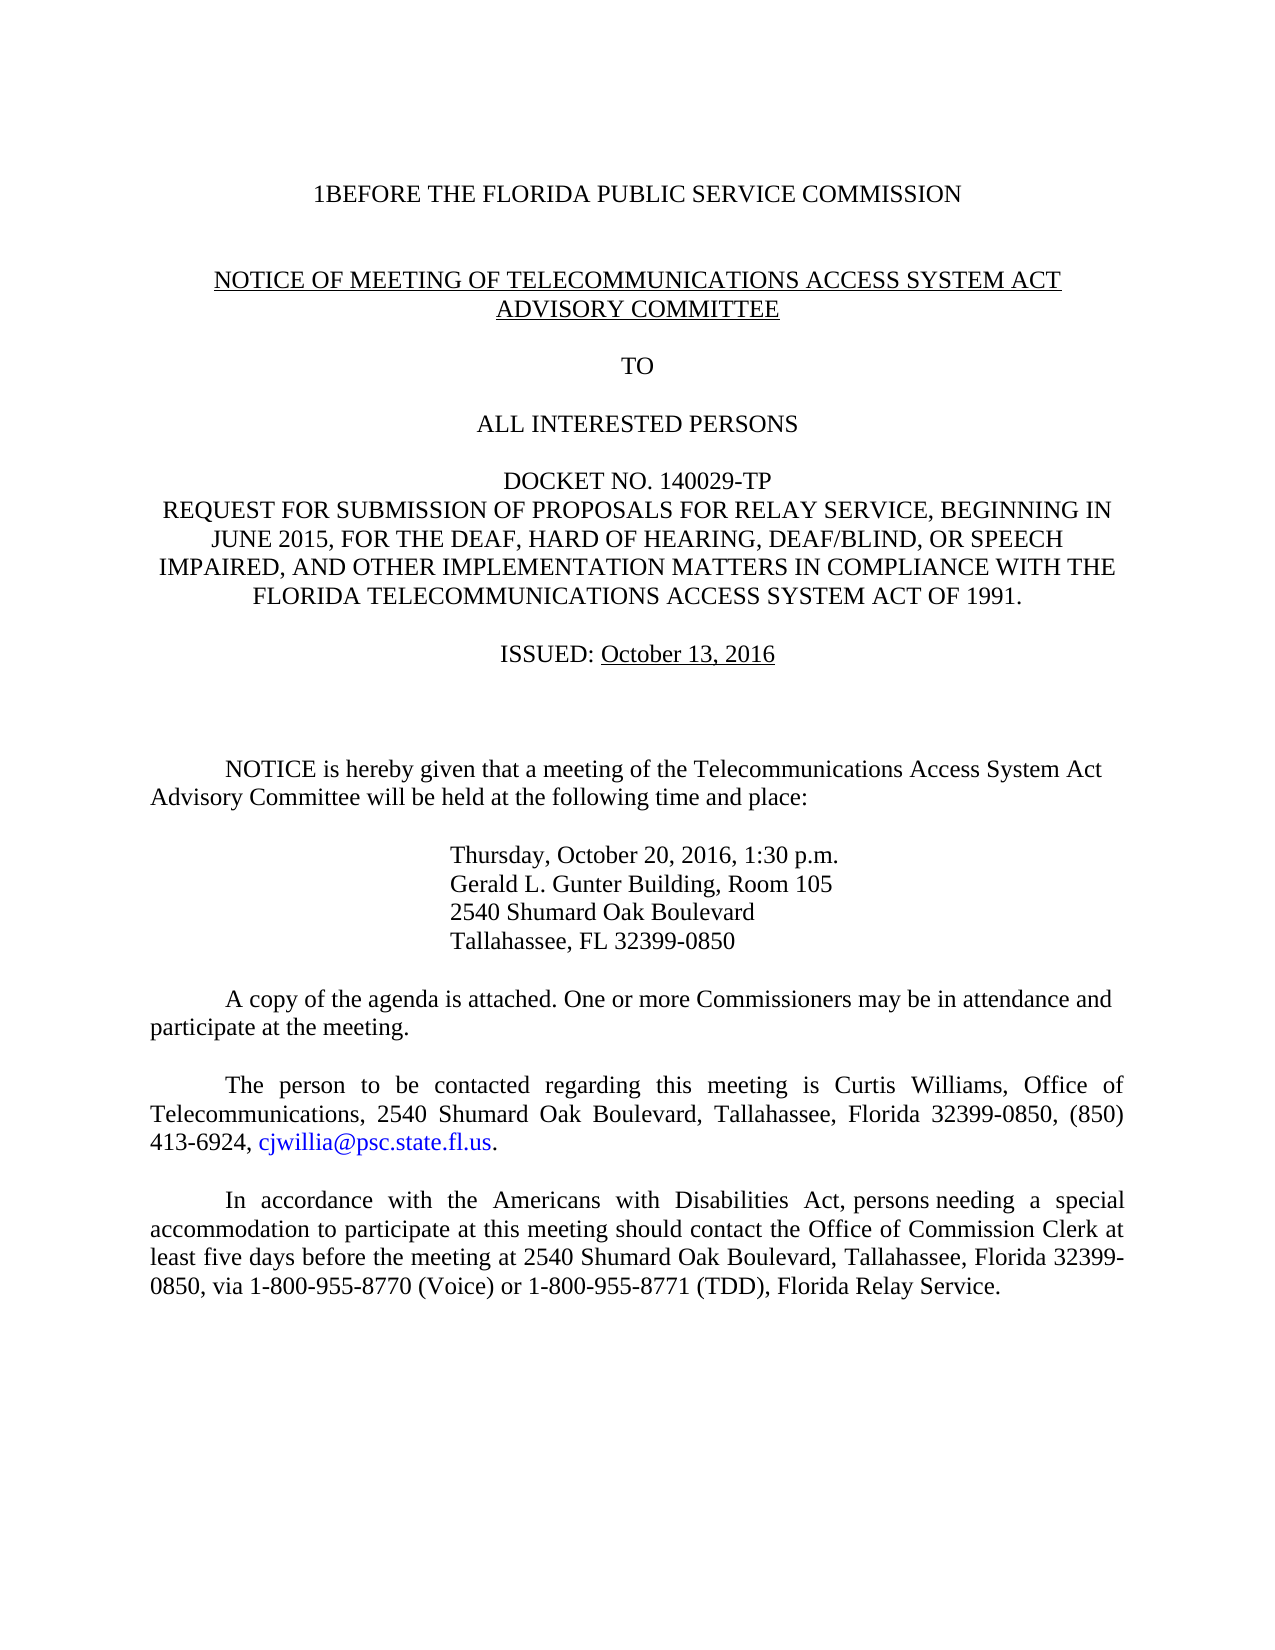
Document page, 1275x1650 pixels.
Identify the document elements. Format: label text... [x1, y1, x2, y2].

text NOTICE is hereby given that a meeting of the Telecommunications Access System Act Advisory Committee will be held at the following time and place: [150, 754, 1125, 811]
text BEFORE THE FLORIDA PUBLIC SERVICE COMMISSION [150, 179, 1125, 207]
text In accordance with the Americans with Disabilities Act, persons needing a special accommodation to participate at this meeting should contact the Office of Commission Clerk at least five days before the meeting at 2540 Shumard Oak Boulevard, Tallahassee, Florida 32399-0850, via 1-800-955-8770 (Voice) or 1-800-955-8771 (TDD), Florida Relay Service. [150, 1185, 1125, 1300]
text Thursday, October 20, 2016, 1:30 p.m. [450, 840, 1125, 869]
text A copy of the agenda is attached. One or more Commissioners may be in attendance and participate at the meeting. [150, 984, 1125, 1041]
text The person to be contacted regarding this meeting is , Office of Telecommunications, , (850) 413-6924, cjwillia@psc.state.fl.us. [150, 1070, 1125, 1156]
text Request for submission of proposals for relay service, beginning in June 2015, for the deaf, hard of hearing, deaf/blind, or speech impaired, and other implementation matters in compliance with the Florida Telecommunications Access System Act of 1991. [150, 495, 1125, 610]
text 2540 Shumard Oak Boulevard [450, 897, 1125, 926]
text Tallahassee, FL 32399-0850 [450, 926, 1125, 955]
text ISSUED: October 13, 2016 [150, 639, 1125, 667]
text ALL INTERESTED PERSONS [150, 409, 1125, 437]
text TO [150, 351, 1125, 380]
text Gerald L. Gunter Building, Room 105 [450, 869, 1125, 897]
text NOTICE OF MEETING OF TELECOMMUNICATIONS ACCESS SYSTEM ACT ADVISORY COMMITTEE [150, 265, 1125, 322]
text dOCKET nO. 140029-TP [150, 466, 1125, 495]
